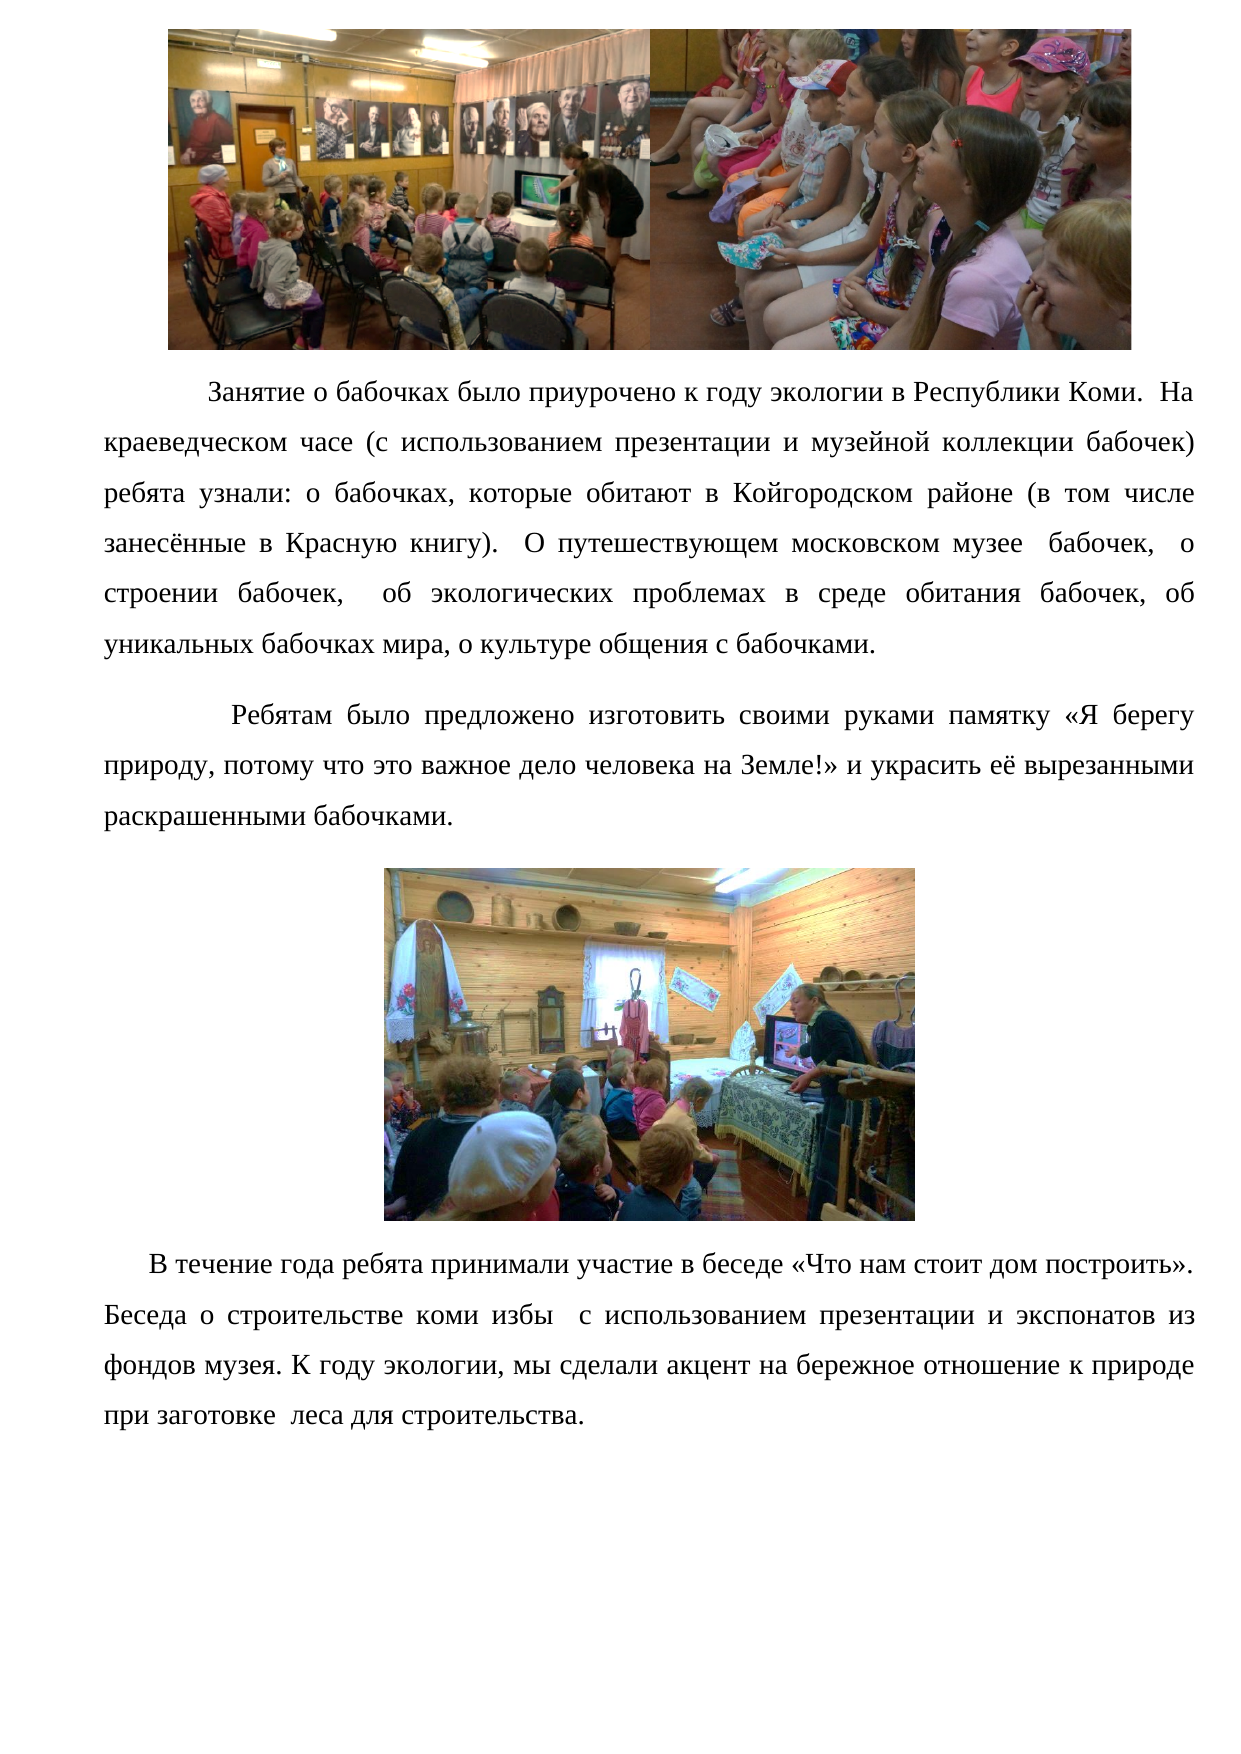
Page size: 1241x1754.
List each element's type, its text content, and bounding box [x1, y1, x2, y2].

picture [384, 868, 915, 1221]
text Занятие о бабочках было приурочено к году экологии в Республики Коми. На краеведческом часе (с использованием презентации и музейной коллекции бабочек) ребята узнали: о бабочках, которые обитают в Койгородском районе (в том числе занесённые в Красную книгу). О путешествующем московском музее бабочек, о строении бабочек, об экологических проблемах в среде обитания бабочек, об уникальных бабочках мира, о культуре общения с бабочками. [103, 374, 1196, 659]
picture [168, 29, 1132, 350]
text Ребятам было предложено изготовить своими руками памятку «Я берегу природу, потому что это важное дело человека на Земле!» и украсить её вырезанными раскрашенными бабочками. [103, 697, 1196, 831]
text В течение года ребята принимали участие в беседе «Что нам стоит дом построить». Беседа о строительстве коми избы с использованием презентации и экспонатов из фондов музея. К году экологии, мы сделали акцент на бережное отношение к природе при заготовке леса для строительства. [103, 1246, 1196, 1431]
